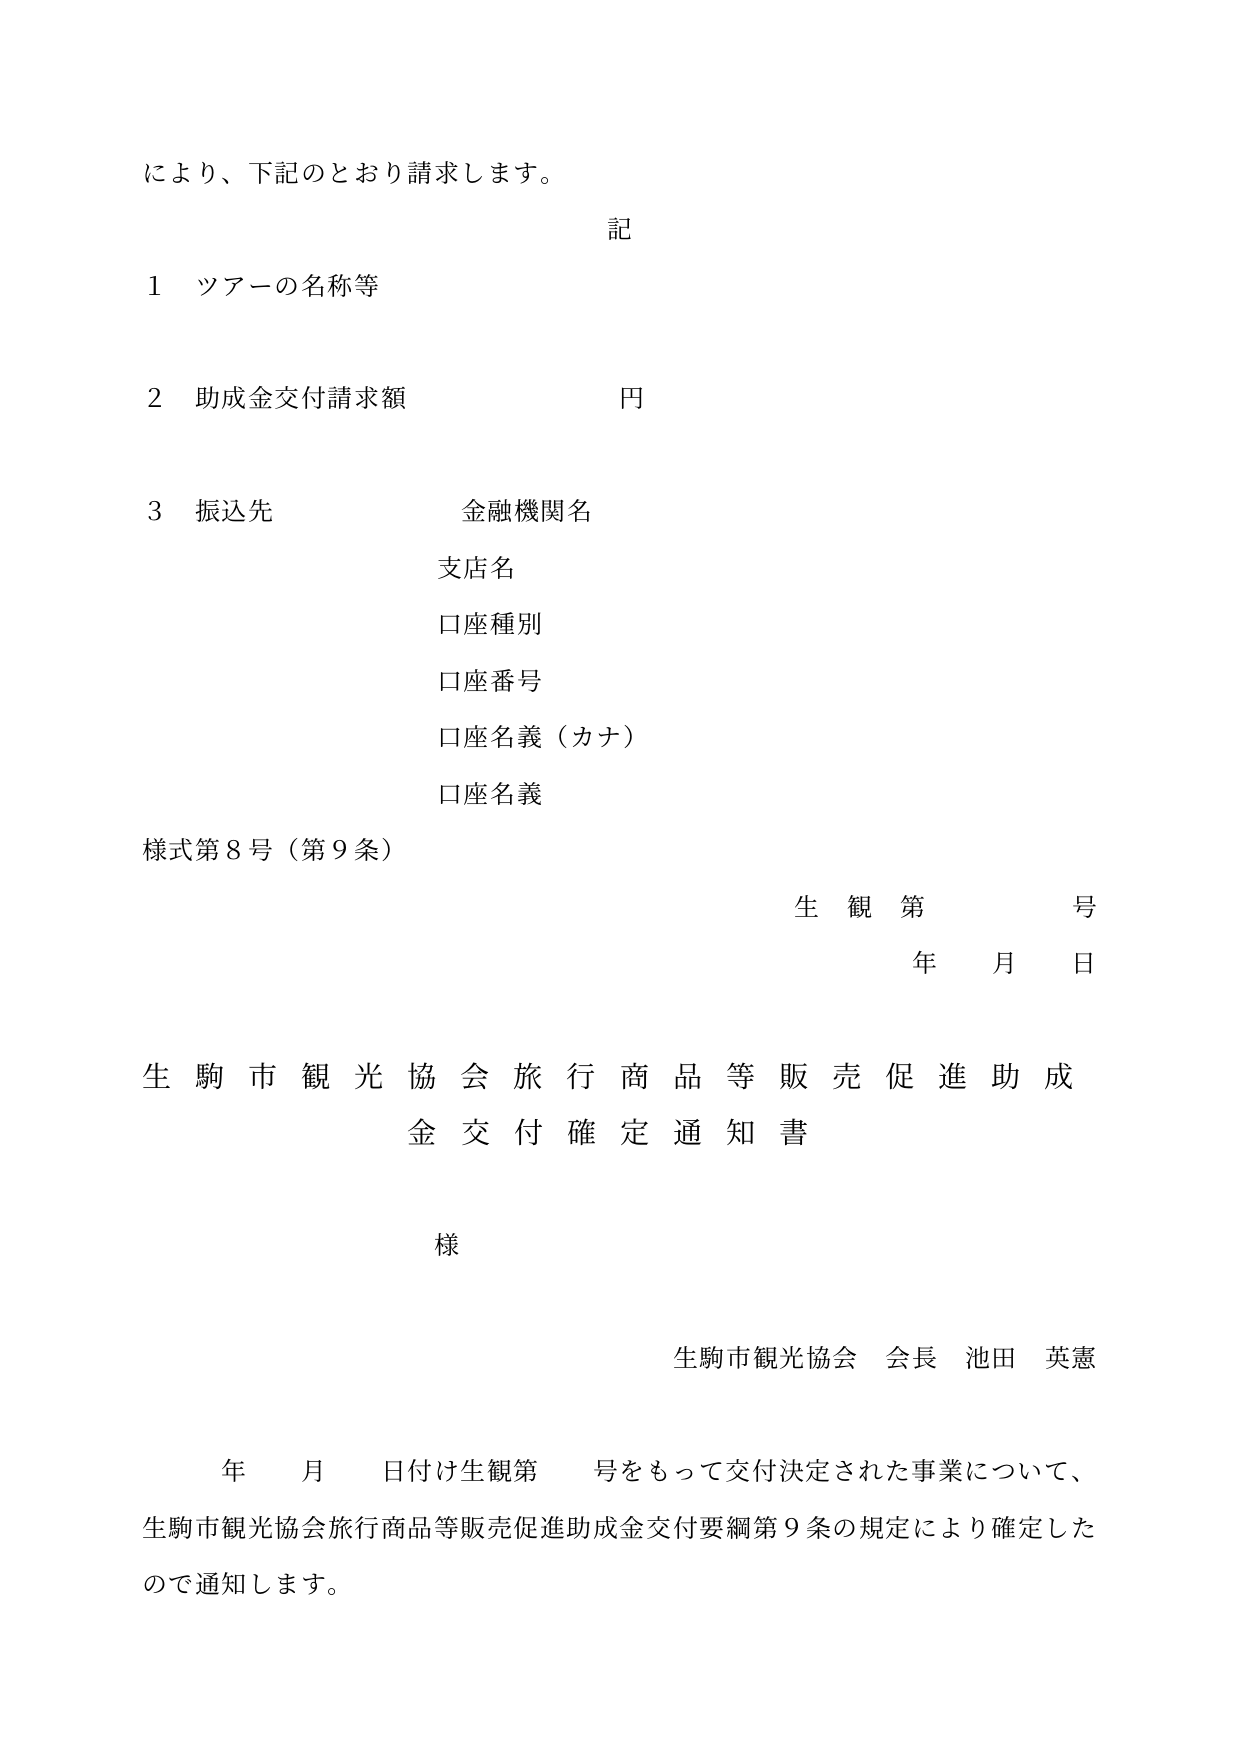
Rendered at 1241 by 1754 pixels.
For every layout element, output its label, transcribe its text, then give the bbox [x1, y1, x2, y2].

text 生観第 号 [142, 877, 1098, 933]
text 様 [142, 1216, 1098, 1272]
subtitle 記 [142, 199, 1098, 256]
text 生駒市観光協会旅行商品等販売促進助成金交付確定通知書 [142, 1046, 1098, 1159]
text ２ 助成金交付請求額 円 [142, 369, 1098, 425]
text １ ツアーの名称等 [142, 256, 1098, 312]
text 年 月 日付け生観第 号をもって交付決定された事業について、生駒市観光協会旅行商品等販売促進助成金交付要綱第９条の規定により確定したので通知します。 [142, 1442, 1098, 1611]
text 年 月 日 [142, 933, 1098, 990]
text 口座種別 [142, 595, 1098, 651]
text 支店名 [142, 538, 1098, 595]
text 様式第８号（第９条） [142, 821, 1098, 877]
text 口座名義（カナ） [142, 708, 1098, 764]
text ３ 振込先 金融機関名 [142, 482, 1098, 538]
text 口座名義 [142, 764, 1098, 821]
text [142, 143, 1098, 199]
text 口座番号 [142, 651, 1098, 708]
text 生駒市観光協会 会長 池田 英憲 [142, 1329, 1098, 1385]
